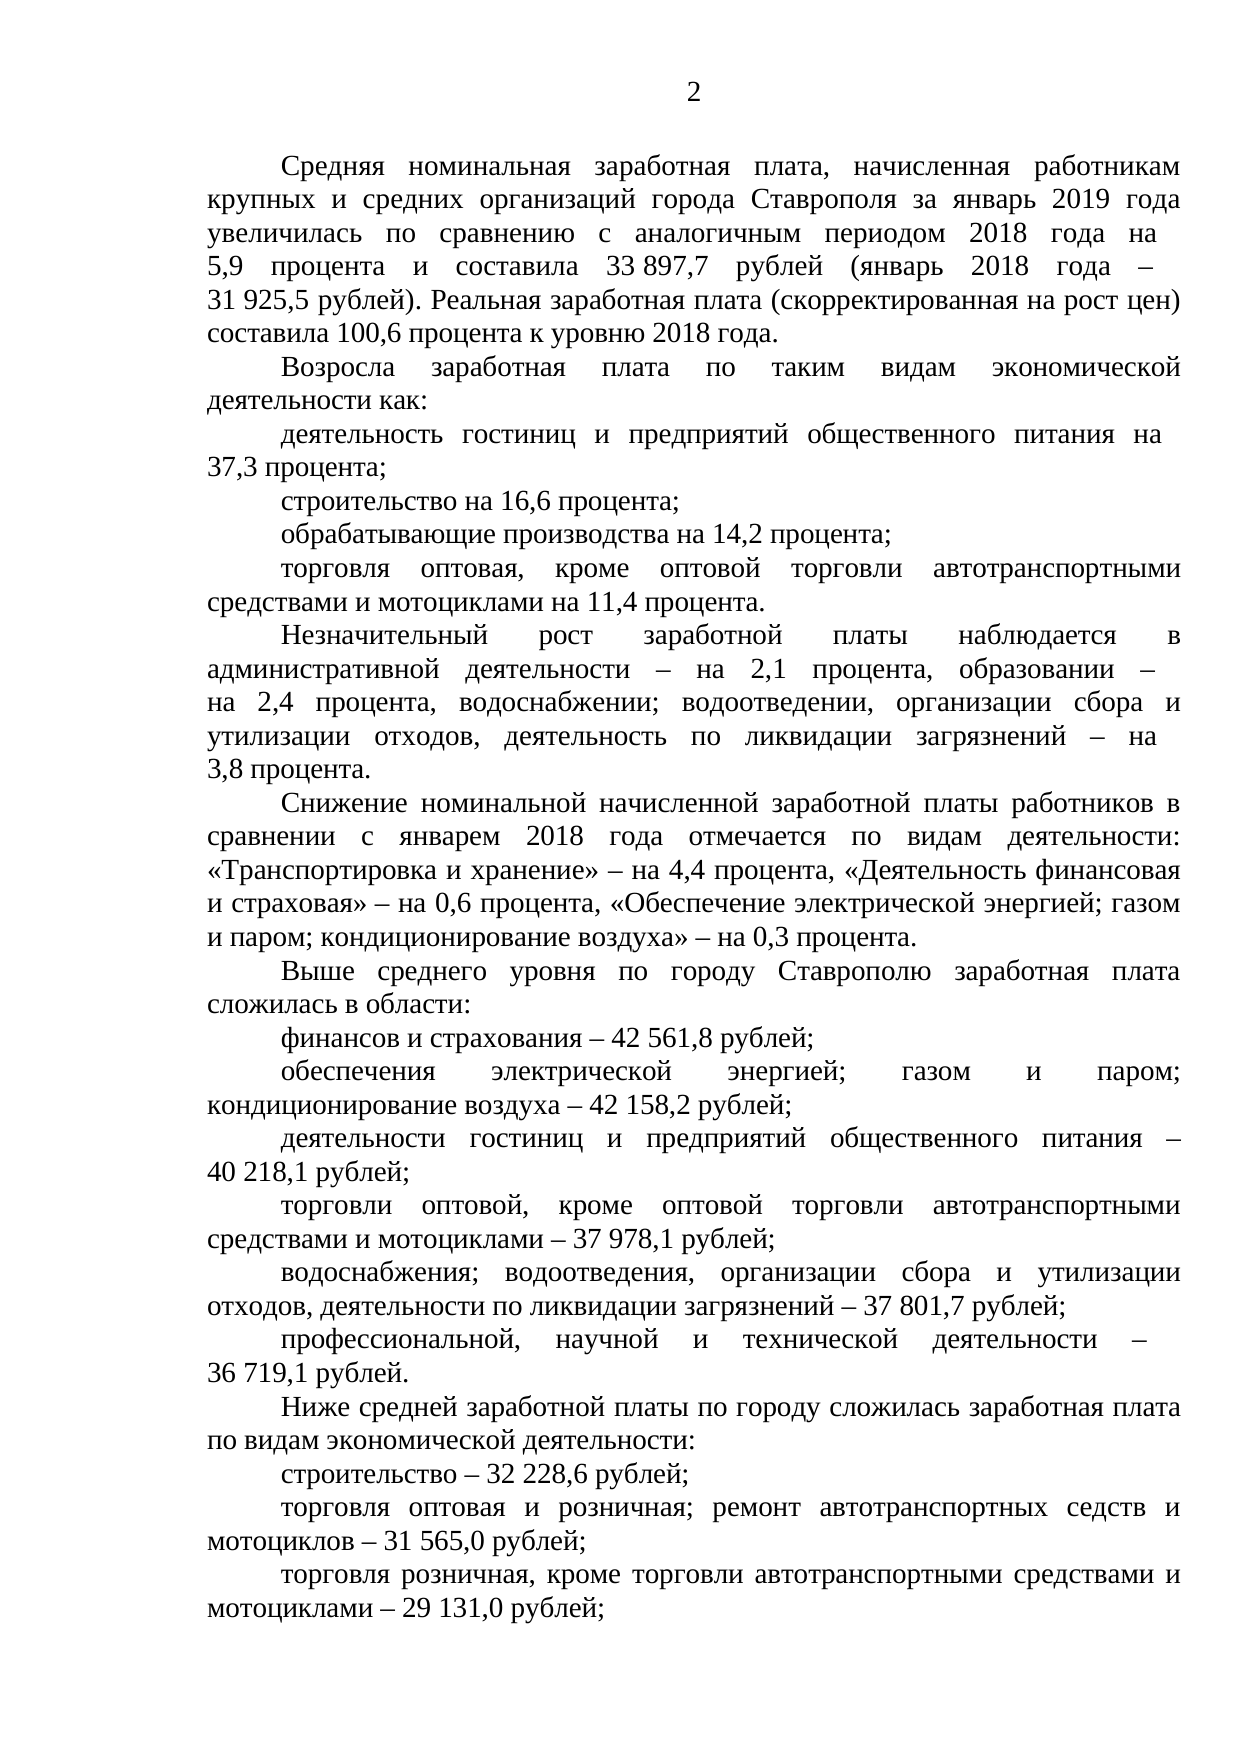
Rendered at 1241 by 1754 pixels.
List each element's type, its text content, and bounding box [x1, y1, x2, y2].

text торговля оптовая и розничная; ремонт автотранспортных седств и мотоциклов – 31 565,0 рублей; [207, 1489, 1181, 1556]
text обрабатывающие производства на 14,2 процента; [207, 517, 1181, 550]
text Незначительный рост заработной платы наблюдается в административной деятельности – на 2,1 процента, образовании – на 2,4 процента, водоснабжении; водоотведении, организации сбора и утилизации отходов, деятельность по ликвидации загрязнений – на 3,8 процента. [207, 617, 1181, 785]
text водоснабжения; водоотведения, организации сбора и утилизации отходов, деятельности по ликвидации загрязнений – 37 801,7 рублей; [207, 1254, 1181, 1322]
text строительство – 32 228,6 рублей; [207, 1456, 1181, 1489]
text обеспечения электрической энергией; газом и паром; кондиционирование воздуха – 42 158,2 рублей; [207, 1053, 1181, 1120]
text Выше среднего уровня по городу Ставрополю заработная плата сложилась в области: [207, 953, 1181, 1020]
text финансов и страхования – 42 561,8 рублей; [207, 1020, 1181, 1053]
text торговли оптовой, кроме оптовой торговли автотранспортными средствами и мотоциклами – 37 978,1 рублей; [207, 1187, 1181, 1254]
text Ниже средней заработной платы по городу сложилась заработная плата по видам экономической деятельности: [207, 1389, 1181, 1456]
text Снижение номинальной начисленной заработной платы работников в сравнении с январем 2018 года отмечается по видам деятельности: «Транспортировка и хранение» – на 4,4 процента, «Деятельность финансовая и страховая» – на 0,6 процента, «Обеспечение электрической энергией; газом и паром; кондиционирование воздуха» – на 0,3 процента. [207, 785, 1181, 953]
text Возросла заработная плата по таким видам экономической деятельности как: [207, 349, 1181, 416]
text торговля розничная, кроме торговли автотранспортными средствами и мотоциклами – 29 131,0 рублей; [207, 1556, 1181, 1623]
text строительство на 16,6 процента; [207, 483, 1181, 517]
text торговля оптовая, кроме оптовой торговли автотранспортными средствами и мотоциклами на 11,4 процента. [207, 550, 1181, 617]
text деятельности гостиниц и предприятий общественного питания –40 218,1 рублей; [207, 1120, 1181, 1187]
text профессиональной, научной и технической деятельности – 36 719,1 рублей. [207, 1322, 1181, 1389]
text деятельность гостиниц и предприятий общественного питания на 37,3 процента; [207, 416, 1181, 483]
text Средняя номинальная заработная плата, начисленная работникам крупных и средних организаций города Ставрополя за январь 2019 года увеличилась по сравнению с аналогичным периодом 2018 года на 5,9 процента и составила 33 897,7 рублей (январь 2018 года – 31 925,5 рублей). Реальная заработная плата (скорректированная на рост цен) составила 100,6 процента к уровню 2018 года. [207, 148, 1181, 349]
